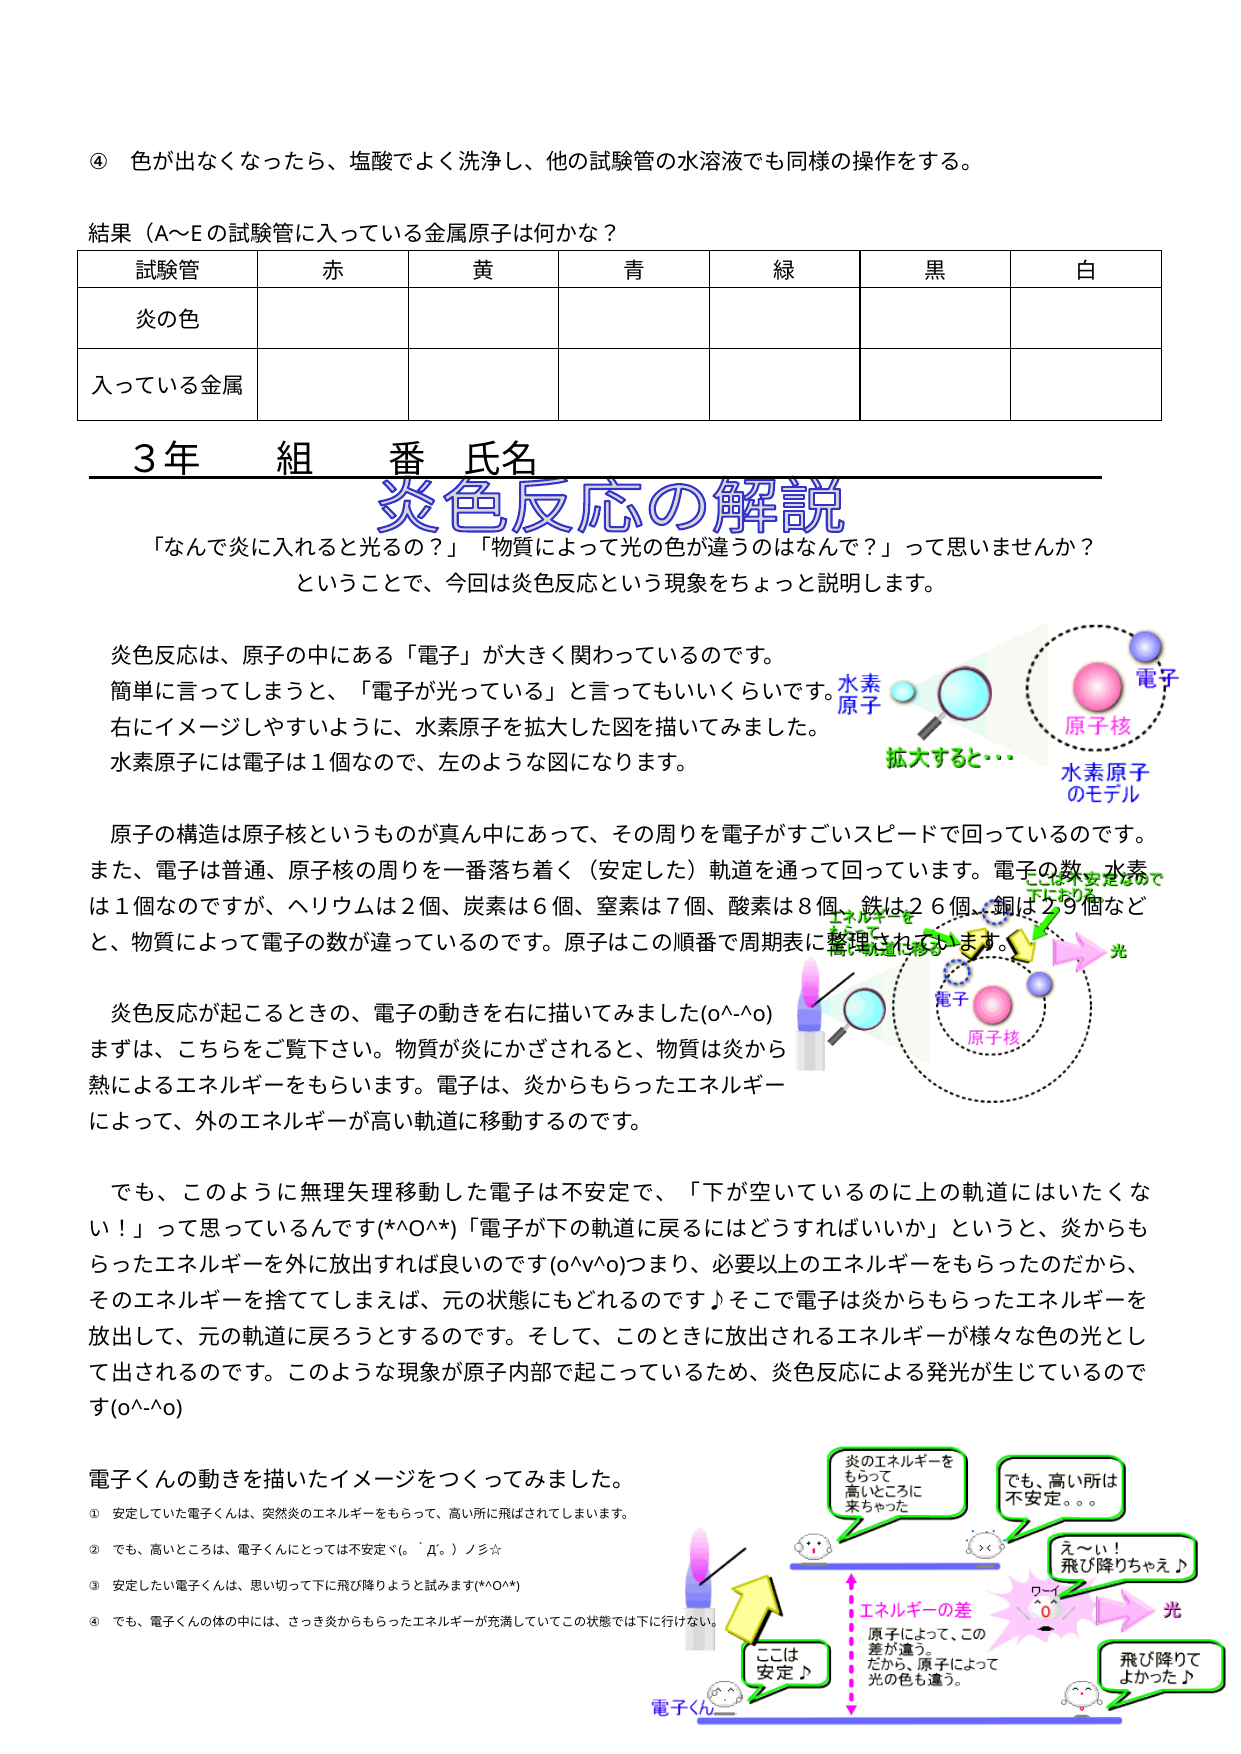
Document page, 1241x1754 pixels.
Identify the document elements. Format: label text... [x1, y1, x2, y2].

table_cell 炎の色 [78, 288, 257, 348]
text また、電子は普通、原子核の周りを一番落ち着く（安定した）軌道を通って回っています。電子の数、水素は１個なのですが、ヘリウムは２個、炭素は６個、窒素は７個、酸素は８個、鉄は２６個、銅は２９個などと、物質によって電子の数が違っているのです。原子はこの順番で周期表に整理されています。 [89, 851, 1152, 958]
text ② でも、高いところは、電子くんにとっては不安定ヾ(。｀Д´。）ノ彡☆ [89, 1532, 1152, 1567]
text ④ でも、電子くんの体の中には、さっき炎からもらったエネルギーが充満していてこの状態では下に行けない。 [89, 1603, 1152, 1639]
text ということで、今回は炎色反応という現象をちょっと説明します。 [89, 564, 1152, 600]
table_cell [710, 288, 859, 348]
text 熱によるエネルギーをもらいます。電子は、炎からもらったエネルギー [89, 1066, 1152, 1102]
table_cell [559, 349, 709, 420]
text 炎色反応は、原子の中にある「電子」が大きく関わっているのです。 [89, 636, 1152, 672]
table_cell [409, 288, 558, 348]
table_cell [861, 288, 1010, 348]
table_cell [1011, 349, 1161, 420]
table_cell [258, 288, 408, 348]
table_header 黄 [409, 251, 558, 287]
text 水素原子には電子は１個なので、左のような図になります。 [89, 743, 1152, 779]
table_cell [258, 349, 408, 420]
picture [648, 1443, 1227, 1725]
text 電子くんの動きを描いたイメージをつくってみました。 [89, 1460, 1152, 1496]
table_header 白 [1011, 251, 1161, 287]
table_cell [409, 349, 558, 420]
table_header 赤 [258, 251, 408, 287]
table_cell [710, 349, 859, 420]
table_cell [1011, 288, 1161, 348]
table_header 緑 [710, 251, 859, 287]
text ③ 安定したい電子くんは、思い切って下に飛び降りようと試みます(*^O^*) [89, 1567, 1152, 1603]
picture [795, 866, 1169, 1103]
text 炎色反応が起こるときの、電子の動きを右に描いてみました(o^-^o) [89, 994, 1152, 1030]
table_header 黒 [861, 251, 1010, 287]
text 原子の構造は原子核というものが真ん中にあって、その周りを電子がすごいスピードで回っているのです。 [89, 815, 1152, 851]
text ① 安定していた電子くんは、突然炎のエネルギーをもらって、高い所に飛ばされてしまいます。 [89, 1496, 1152, 1532]
text まずは、こちらをご覧下さい。物質が炎にかざされると、物質は炎から [89, 1030, 1152, 1066]
text によって、外のエネルギーが高い軌道に移動するのです。 [89, 1102, 1152, 1137]
table_header 青 [559, 251, 709, 287]
text ④ 色が出なくなったら、塩酸でよく洗浄し、他の試験管の水溶液でも同様の操作をする。 [89, 142, 1152, 178]
text ３年 組 番 氏名 [89, 421, 1152, 492]
table_cell [861, 349, 1010, 420]
text 結果（A～Eの試験管に入っている金属原子は何かな？ [89, 214, 1152, 250]
table_cell 入っている金属 [78, 349, 257, 420]
picture [834, 622, 1184, 808]
text 簡単に言ってしまうと、「電子が光っている」と言ってもいいくらいです。 右にイメージしやすいように、水素原子を拡大した図を描いてみました。 [89, 672, 1152, 743]
table_header 試験管 [78, 251, 257, 287]
text 「なんで炎に入れると光るの？」「物質によって光の色が違うのはなんで？」って思いませんか？ [89, 528, 1152, 564]
text でも、このように無理矢理移動した電子は不安定で、「下が空いているのに上の軌道にはいたくない！」って思っているんです(*^O^*)「電子が下の軌道に戻るにはどうすればいいか」というと、炎からもらったエネルギーを外に放出すれば良いのです(o^v^o)つまり、必要以上のエネルギーをもらったのだから、そのエネルギーを捨ててしまえば、元の状態にもどれるのです♪そこで電子は炎からもらったエネルギーを放出して、元の軌道に戻ろうとするのです。そして、このときに放出されるエネルギーが様々な色の光として出されるのです。このような現象が原子内部で起こっているため、炎色反応による発光が生じているのです(o^-^o) [89, 1173, 1152, 1424]
table_cell [559, 288, 709, 348]
